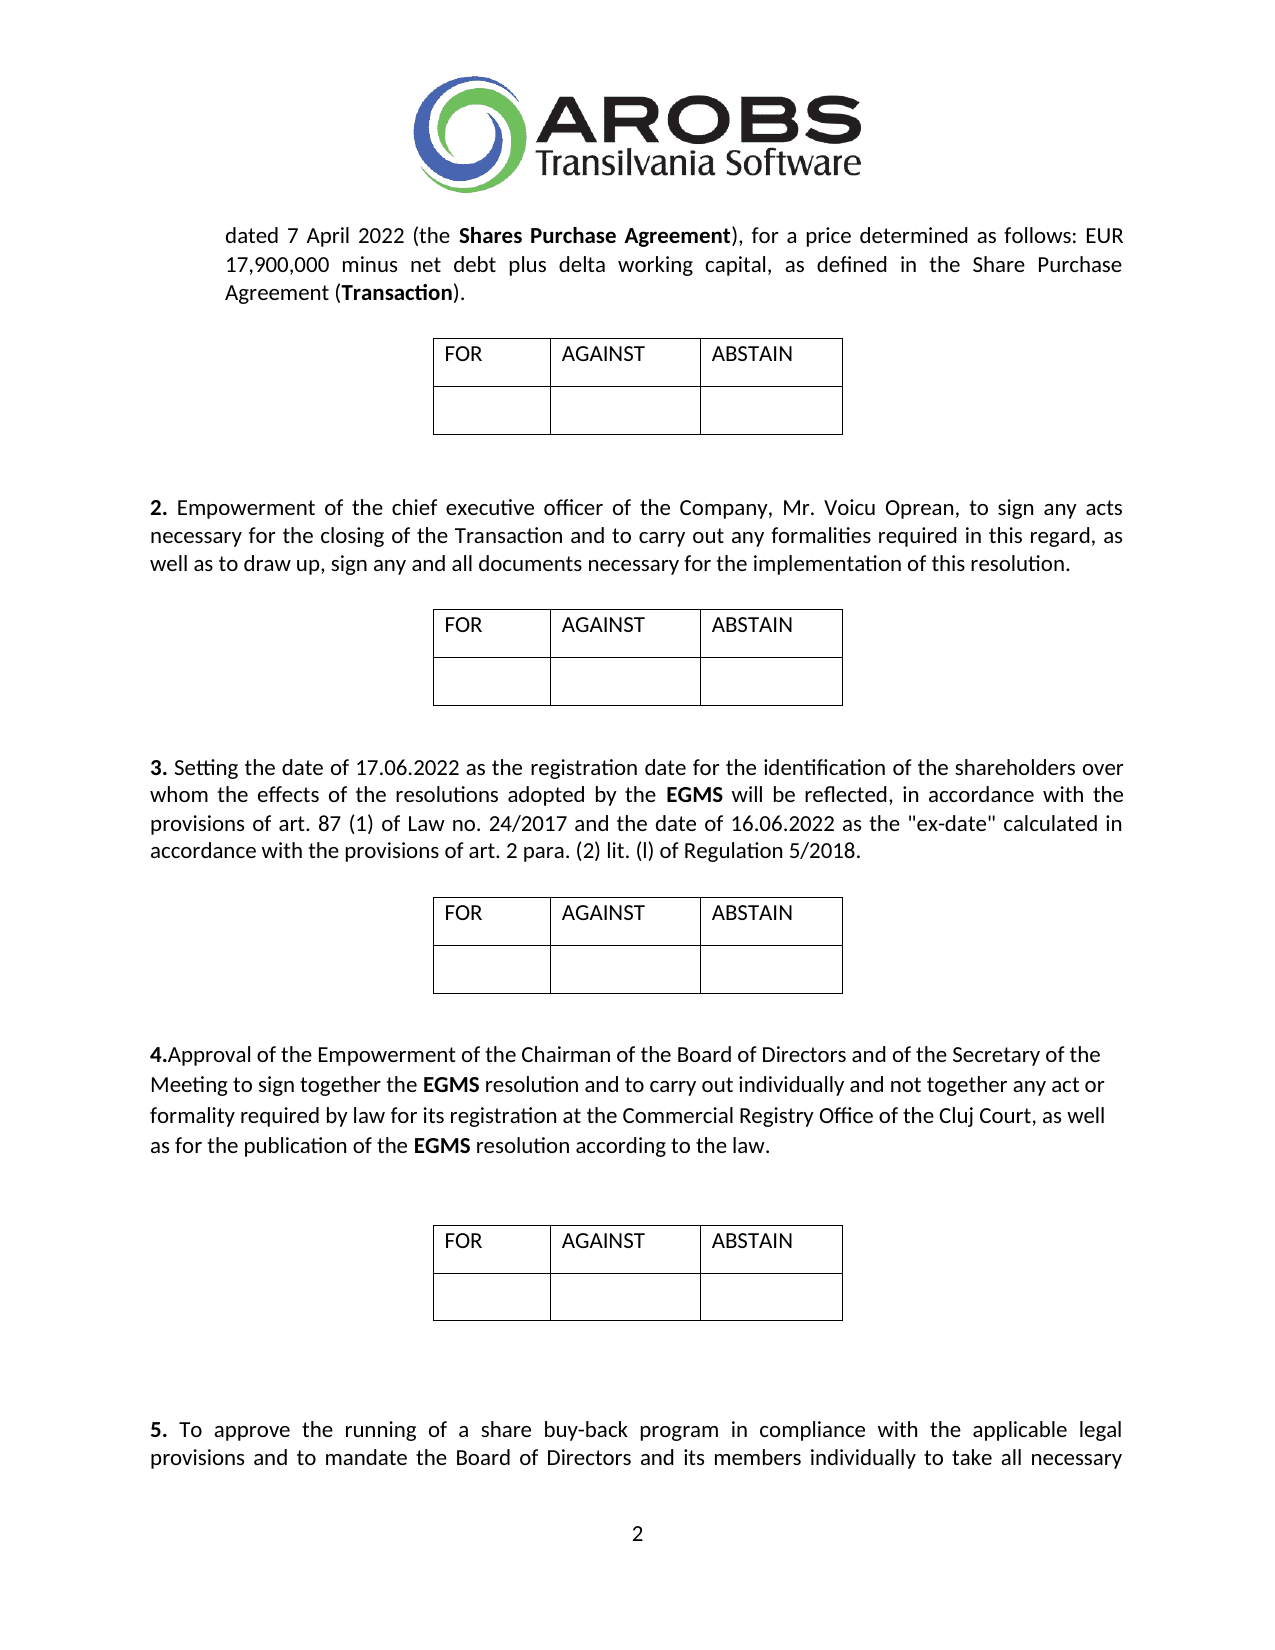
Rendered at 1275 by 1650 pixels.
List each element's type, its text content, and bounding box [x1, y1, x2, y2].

table_header AGAINST [551, 1226, 700, 1273]
text 2. Empowerment of the chief executive officer of the Company, Mr. Voicu Oprean, to sign any acts necessary for the closing of the Transaction and to carry out any formalities required in this regard, as well as to draw up, sign any and all documents necessary for the implementation of this resolution. [150, 493, 1125, 577]
table_header FOR [434, 610, 550, 657]
table_cell [551, 1274, 700, 1320]
table_header AGAINST [551, 898, 700, 945]
table_cell [551, 387, 700, 433]
table_cell [434, 1274, 550, 1320]
table_header ABSTAIN [701, 610, 842, 657]
table_cell [551, 946, 700, 992]
table_cell [701, 946, 842, 992]
table_cell [701, 658, 842, 705]
table_header ABSTAIN [701, 1226, 842, 1273]
table_header FOR [434, 898, 550, 945]
table_header ABSTAIN [701, 898, 842, 945]
table_header FOR [434, 339, 550, 386]
table_header ABSTAIN [701, 339, 842, 386]
table_cell [701, 1274, 842, 1320]
table_header AGAINST [551, 339, 700, 386]
table_cell [434, 658, 550, 705]
table_cell [701, 387, 842, 433]
text 4.Approval of the Empowerment of the Chairman of the Board of Directors and of the Secretary of the Meeting to sign together the EGMS resolution and to carry out individually and not together any act or formality required by law for its registration at the Commercial Registry Office of the Cluj Court, as well as for the publication of the EGMS resolution according to the law. [150, 1040, 1125, 1159]
table_header FOR [434, 1226, 550, 1273]
table_cell [551, 658, 700, 705]
text 3. Setting the date of 17.06.2022 as the registration date for the identification of the shareholders over whom the effects of the resolutions adopted by the EGMS will be reflected, in accordance with the provisions of art. 87 (1) of Law no. 24/2017 and the date of 16.06.2022 as the "ex-date" calculated in accordance with the provisions of art. 2 para. (2) lit. (l) of Regulation 5/2018. [150, 753, 1125, 865]
table_cell [434, 946, 550, 992]
table_cell [434, 387, 550, 433]
table_header AGAINST [551, 610, 700, 657]
picture [413, 75, 862, 194]
